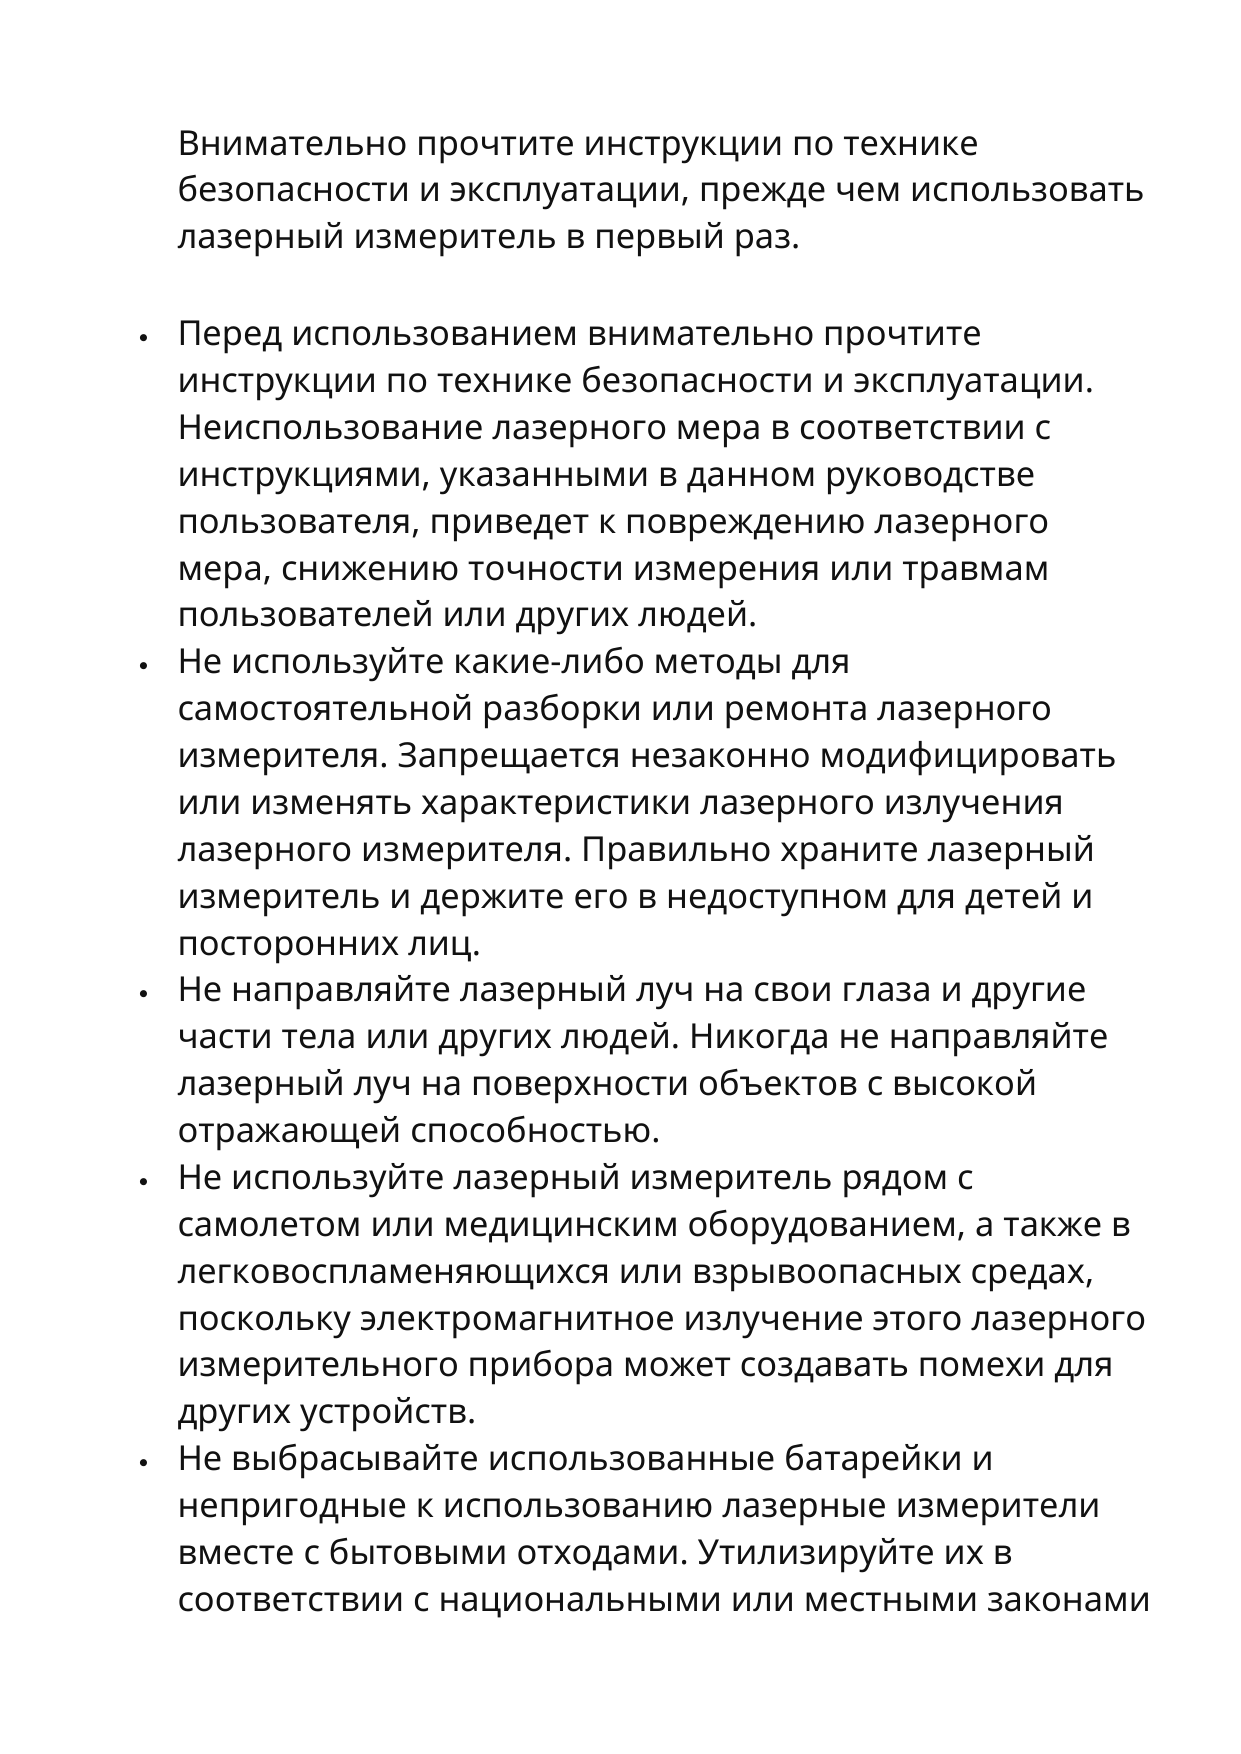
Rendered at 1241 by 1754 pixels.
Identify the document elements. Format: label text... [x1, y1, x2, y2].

list Перед использованием внимательно прочтите инструкции по технике безопасности и эксплуатации. Неиспользование лазерного мера в соответствии с инструкциями, указанными в данном руководстве пользователя, приведет к повреждению лазерного мера, снижению точности измерения или травмам пользователей или других людей. [140, 309, 1152, 637]
list Не направляйте лазерный луч на свои глаза и другие части тела или других людей. Никогда не направляйте лазерный луч на поверхности объектов с высокой отражающей способностью. [140, 965, 1152, 1152]
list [140, 1434, 1152, 1621]
list Не используйте какие-либо методы для самостоятельной разборки или ремонта лазерного измерителя. Запрещается незаконно модифицировать или изменять характеристики лазерного излучения лазерного измерителя. Правильно храните лазерный измеритель и держите его в недоступном для детей и посторонних лиц. [140, 637, 1152, 965]
text Внимательно прочтите инструкции по технике безопасности и эксплуатации, прежде чем использовать лазерный измеритель в первый раз. [177, 118, 1152, 259]
list Не используйте лазерный измеритель рядом с самолетом или медицинским оборудованием, а также в легковоспламеняющихся или взрывоопасных средах, поскольку электромагнитное излучение этого лазерного измерительного прибора может создавать помехи для других устройств. [140, 1152, 1152, 1434]
